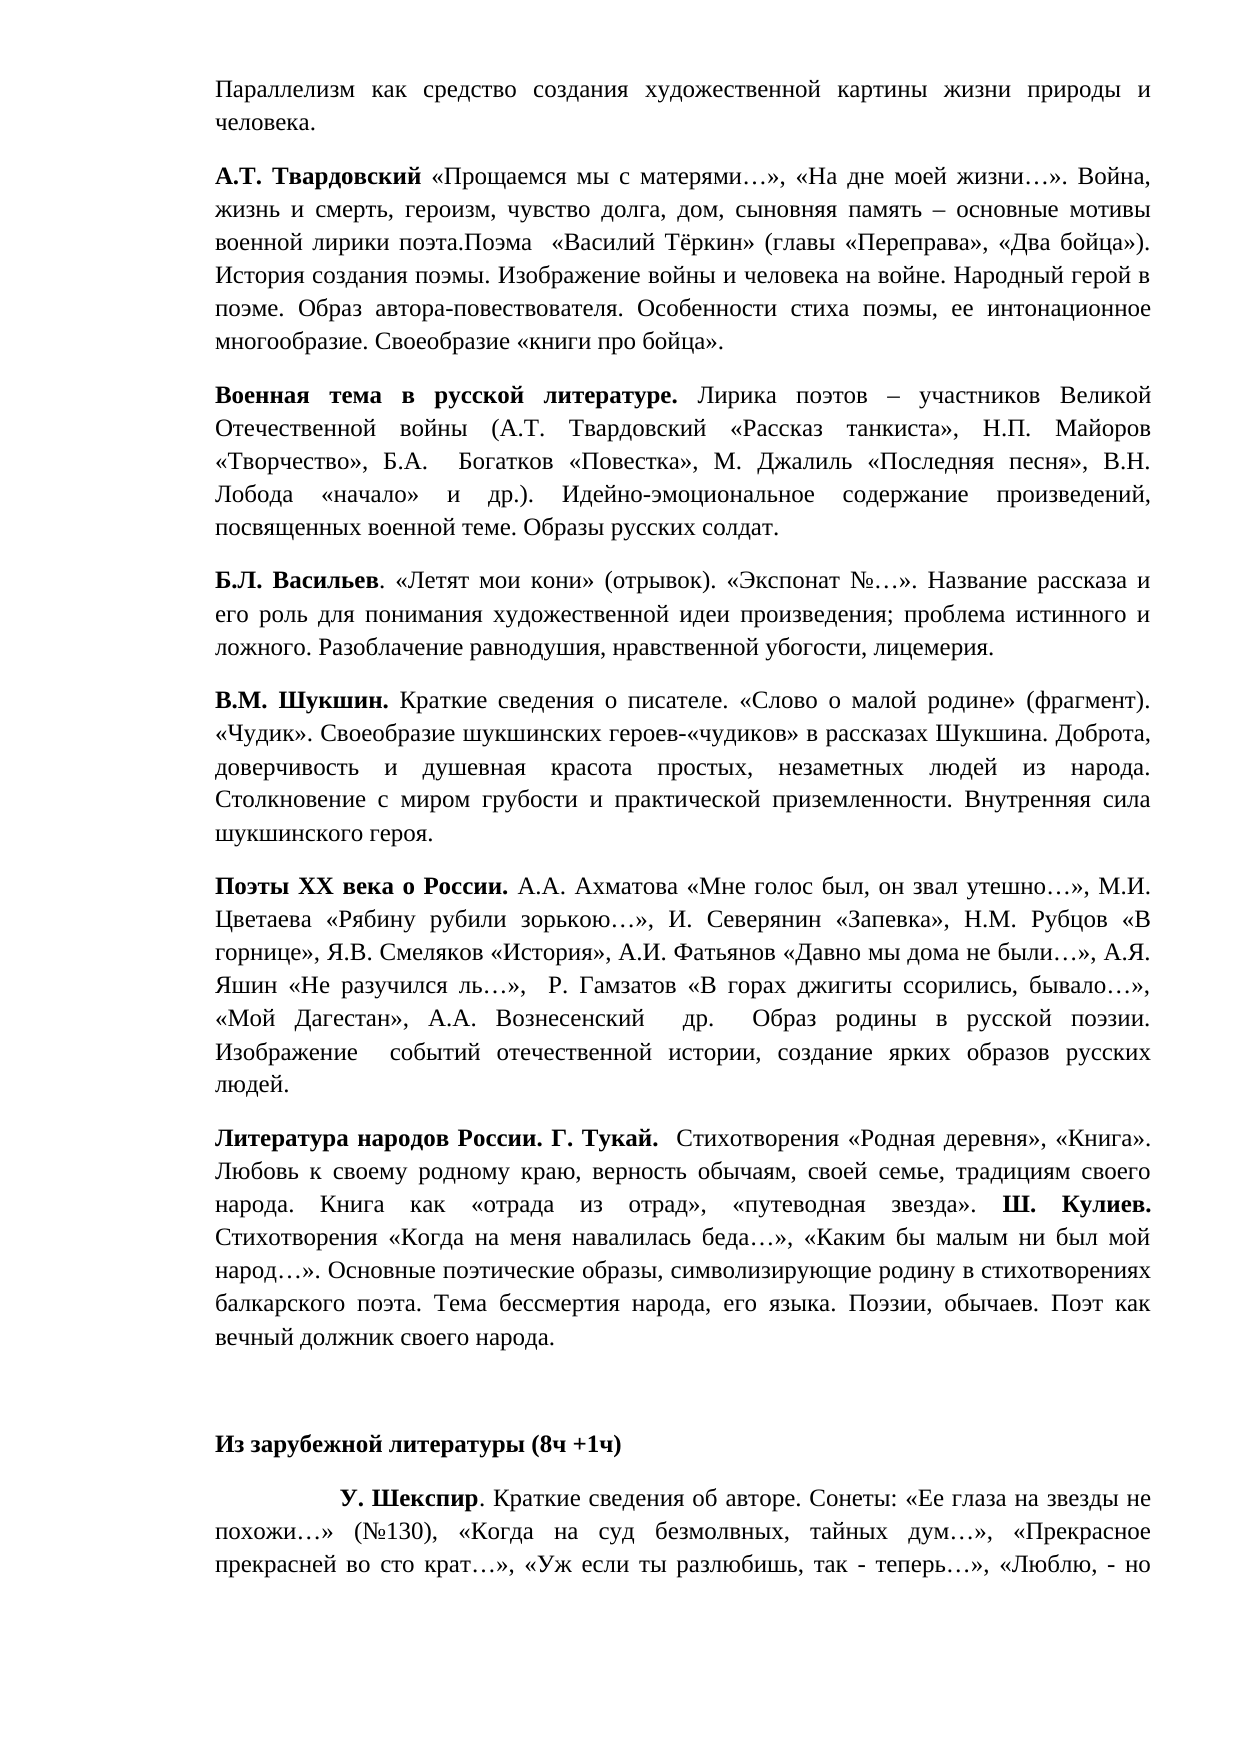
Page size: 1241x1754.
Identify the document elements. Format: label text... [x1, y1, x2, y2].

text Литература народов России. Г. Тукай. Стихотворения «Родная деревня», «Книга». Любовь к своему родному краю, верность обычаям, своей семье, традициям своего народа. Книга как «отрада из отрад», «путеводная звезда». Ш. Кулиев. Стихотворения «Когда на меня навалилась беда…», «Каким бы малым ни был мой народ…». Основные поэтические образы, символизирующие родину в стихотворениях балкарского поэта. Тема бессмертия народа, его языка. Поэзии, обычаев. Поэт как вечный должник своего народа. [215, 1123, 1152, 1350]
text В.М. Шукшин. Краткие сведения о писателе. «Слово о малой родине» (фрагмент). «Чудик». Своеобразие шукшинских героев-«чудиков» в рассказах Шукшина. Доброта, доверчивость и душевная красота простых, незаметных людей из народа. Столкновение с миром грубости и практической приземленности. Внутренняя сила шукшинского героя. [215, 686, 1152, 846]
text Из зарубежной литературы (8ч +1ч) [215, 1429, 1152, 1458]
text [215, 74, 1152, 136]
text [215, 1483, 1152, 1578]
text Военная тема в русской литературе. Лирика поэтов – участников Великой Отечественной войны (А.Т. Твардовский «Рассказ танкиста», Н.П. Майоров «Творчество», Б.А. Богатков «Повестка», М. Джалиль «Последняя песня», В.Н. Лобода «начало» и др.). Идейно-эмоциональное содержание произведений, посвященных военной теме. Образы русских солдат. [215, 380, 1152, 541]
text Поэты ХХ века о России. А.А. Ахматова «Мне голос был, он звал утешно…», М.И. Цветаева «Рябину рубили зорькою…», И. Северянин «Запевка», Н.М. Рубцов «В горнице», Я.В. Смеляков «История», А.И. Фатьянов «Давно мы дома не были…», А.Я. Яшин «Не разучился ль…», Р. Гамзатов «В горах джигиты ссорились, бывало…», «Мой Дагестан», А.А. Вознесенский др. Образ родины в русской поэзии. Изображение событий отечественной истории, создание ярких образов русских людей. [215, 871, 1152, 1098]
text А.Т. Твардовский «Прощаемся мы с матерями…», «На дне моей жизни…». Война, жизнь и смерть, героизм, чувство долга, дом, сыновняя память – основные мотивы военной лирики поэта.Поэма «Василий Тёркин» (главы «Переправа», «Два бойца»). История создания поэмы. Изображение войны и человека на войне. Народный герой в поэме. Образ автора-повествователя. Особенности стиха поэмы, ее интонационное многообразие. Своеобразие «книги про бойца». [215, 161, 1152, 354]
text Б.Л. Васильев. «Летят мои кони» (отрывок). «Экспонат №…». Название рассказа и его роль для понимания художественной идеи произведения; проблема истинного и ложного. Разоблачение равнодушия, нравственной убогости, лицемерия. [215, 566, 1152, 660]
